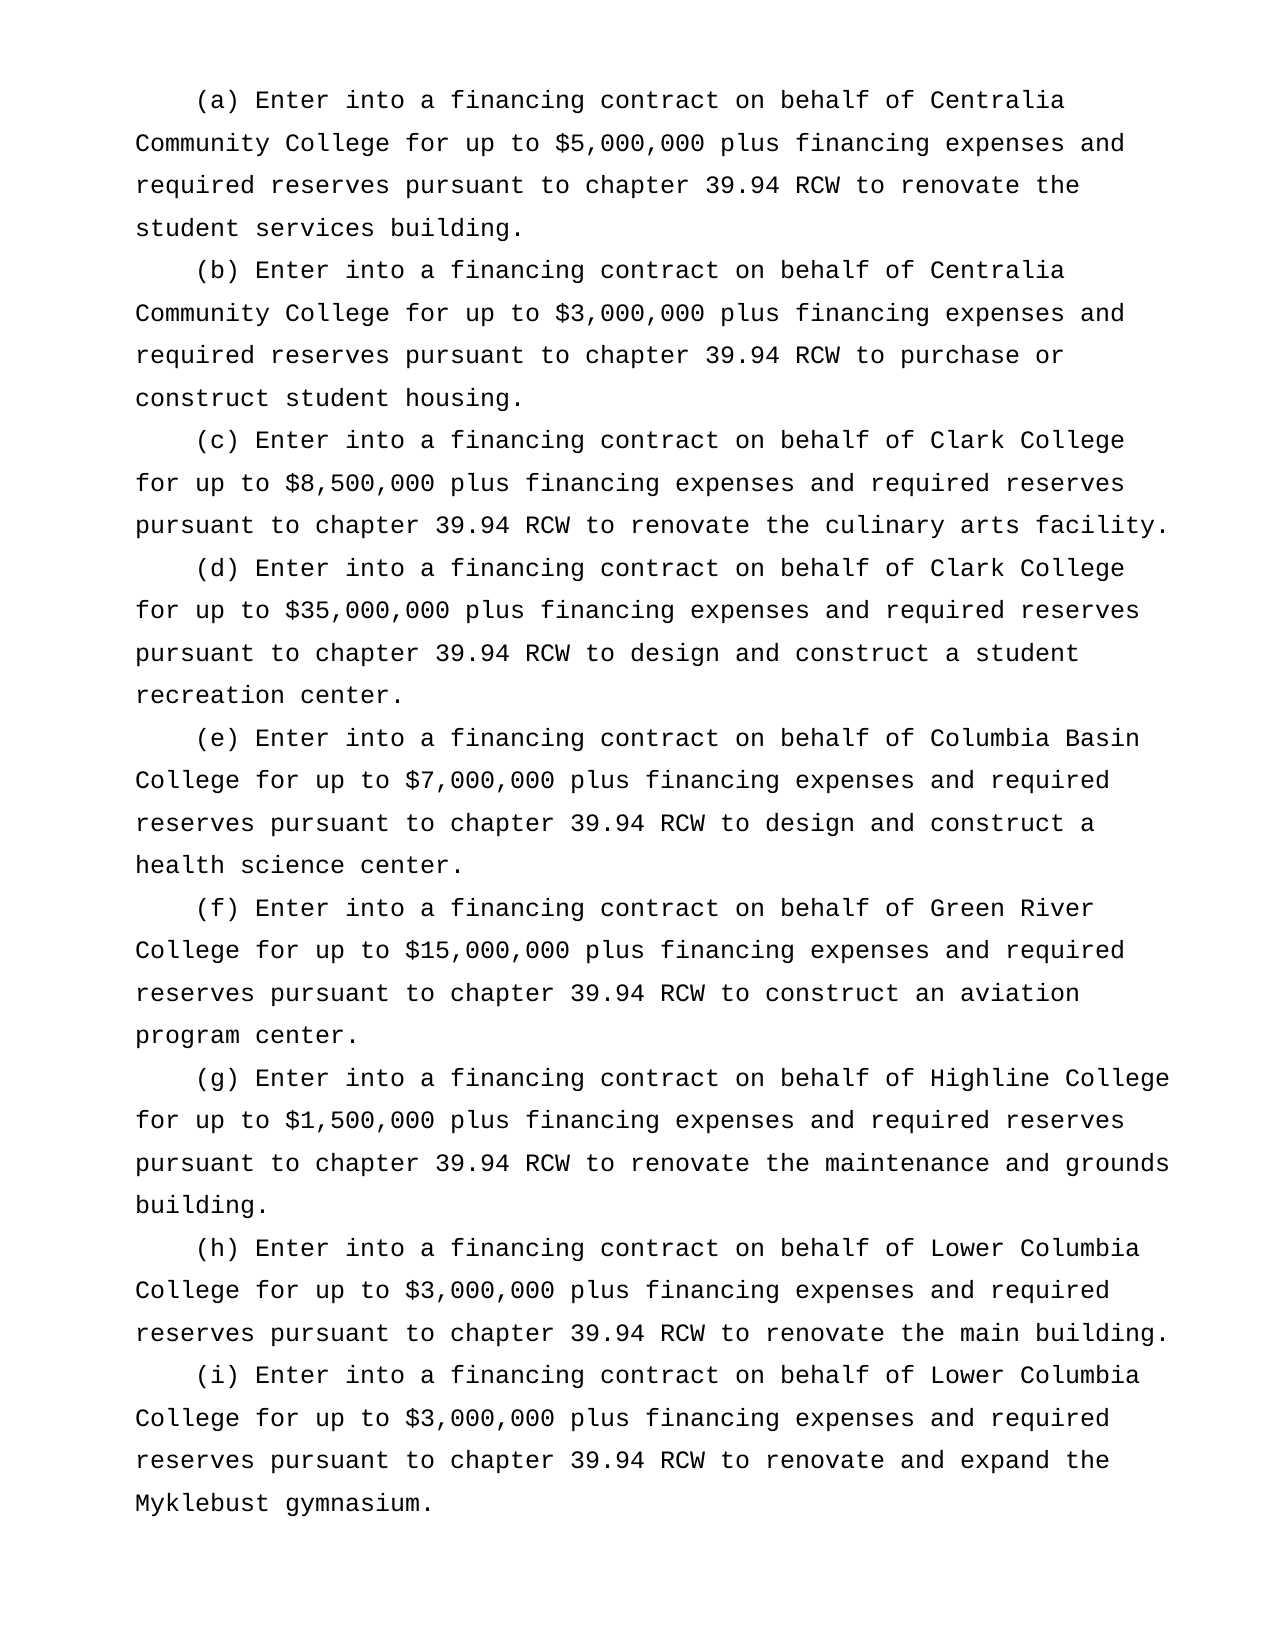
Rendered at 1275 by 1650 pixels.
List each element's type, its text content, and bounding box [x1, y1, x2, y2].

text (b) Enter into a financing contract on behalf of Centralia Community College for up to $3,000,000 plus financing expenses and required reserves pursuant to chapter 39.94 RCW to purchase or construct student housing. [135, 245, 1170, 415]
text (c) Enter into a financing contract on behalf of Clark College for up to $8,500,000 plus financing expenses and required reserves pursuant to chapter 39.94 RCW to renovate the culinary arts facility. [135, 415, 1170, 542]
text (i) Enter into a financing contract on behalf of Lower Columbia College for up to $3,000,000 plus financing expenses and required reserves pursuant to chapter 39.94 RCW to renovate and expand the Myklebust gymnasium. [135, 1350, 1170, 1520]
text (f) Enter into a financing contract on behalf of Green River College for up to $15,000,000 plus financing expenses and required reserves pursuant to chapter 39.94 RCW to construct an aviation program center. [135, 882, 1170, 1052]
text (h) Enter into a financing contract on behalf of Lower Columbia College for up to $3,000,000 plus financing expenses and required reserves pursuant to chapter 39.94 RCW to renovate the main building. [135, 1222, 1170, 1350]
text (d) Enter into a financing contract on behalf of Clark College for up to $35,000,000 plus financing expenses and required reserves pursuant to chapter 39.94 RCW to design and construct a student recreation center. [135, 542, 1170, 712]
text (a) Enter into a financing contract on behalf of Centralia Community College for up to $5,000,000 plus financing expenses and required reserves pursuant to chapter 39.94 RCW to renovate the student services building. [135, 75, 1170, 245]
text (g) Enter into a financing contract on behalf of Highline College for up to $1,500,000 plus financing expenses and required reserves pursuant to chapter 39.94 RCW to renovate the maintenance and grounds building. [135, 1052, 1170, 1222]
text (e) Enter into a financing contract on behalf of Columbia Basin College for up to $7,000,000 plus financing expenses and required reserves pursuant to chapter 39.94 RCW to design and construct a health science center. [135, 712, 1170, 882]
